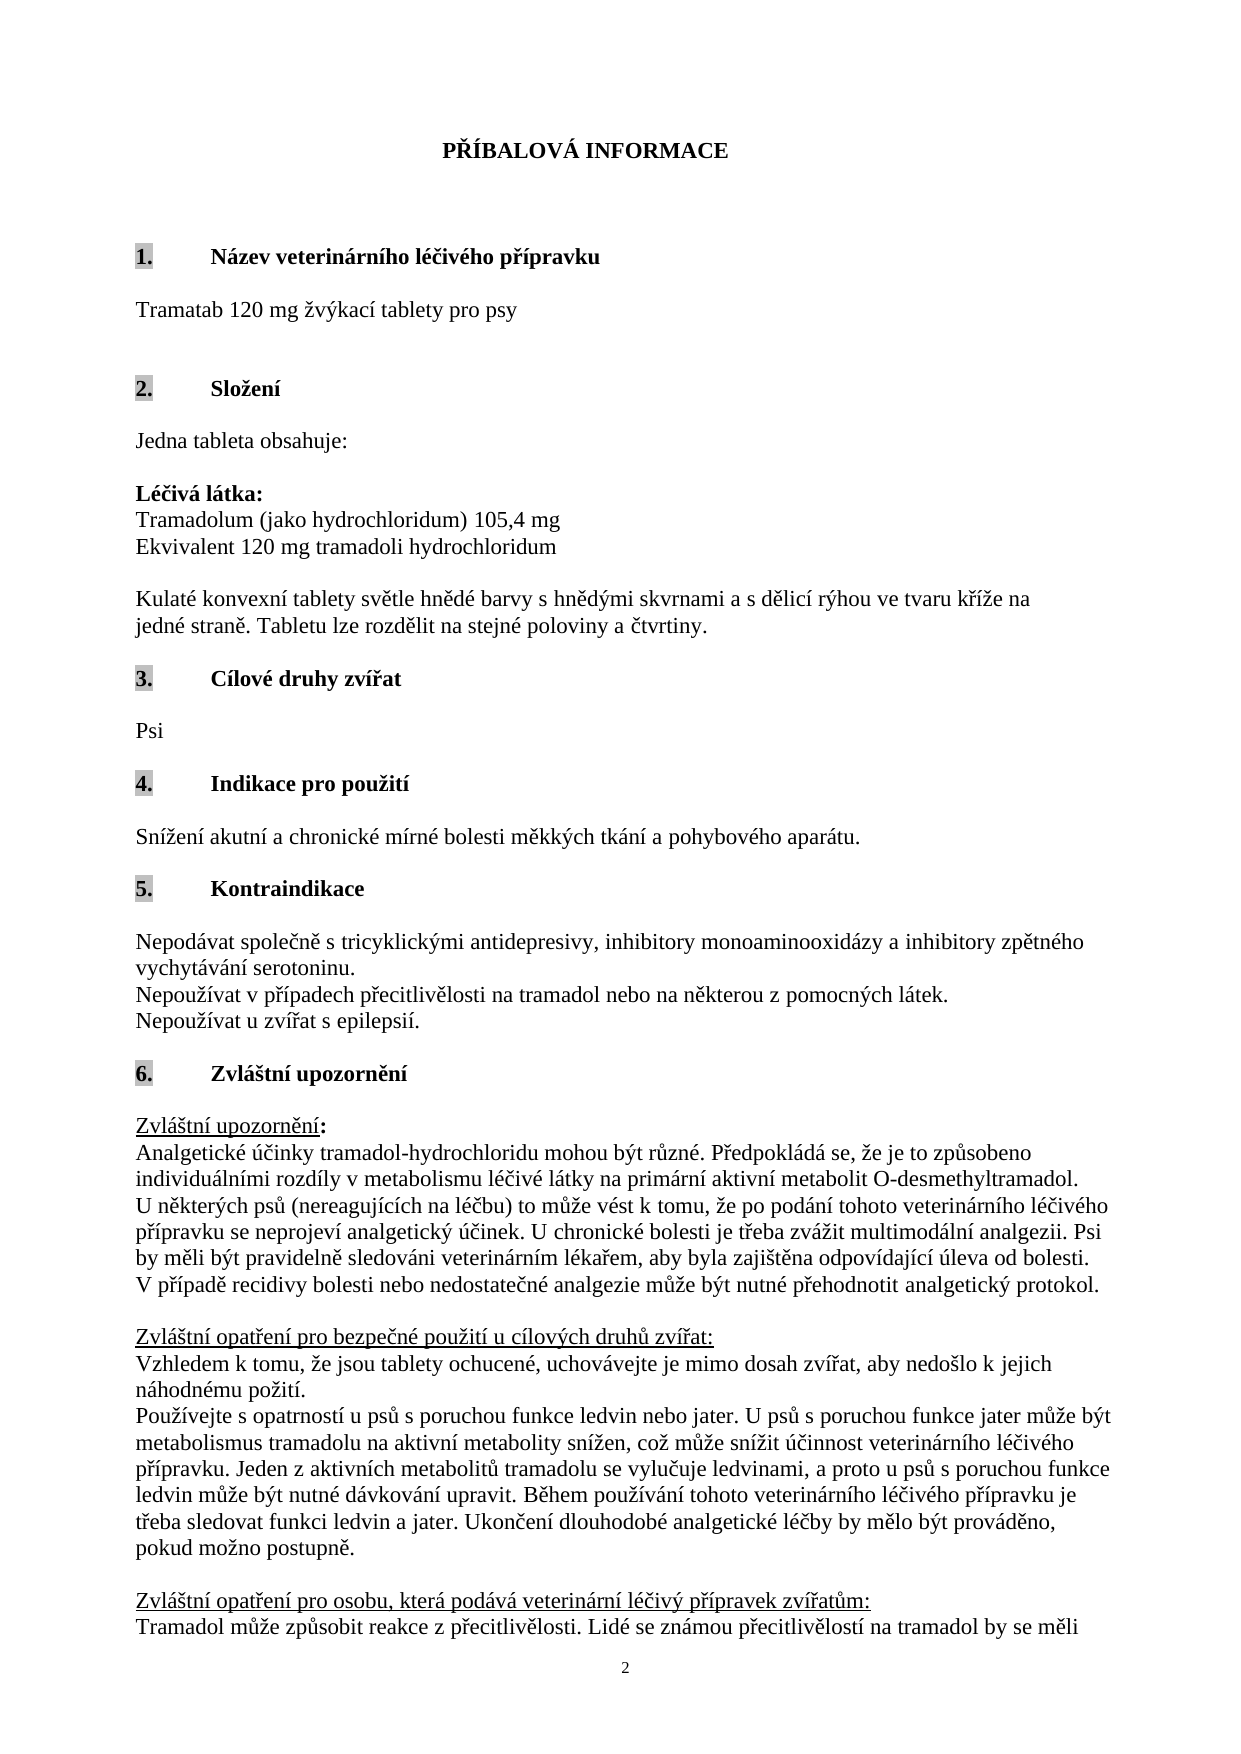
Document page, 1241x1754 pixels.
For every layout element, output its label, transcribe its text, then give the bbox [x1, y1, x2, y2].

text Tramatab 120 mg žvýkací tablety pro psy [135, 296, 1037, 322]
text Tramadolum (jako hydrochloridum) 105,4 mg [135, 506, 1119, 533]
subtitle PŘÍBALOVÁ INFORMACE [427, 137, 840, 190]
text Používejte s opatrností u psů s poruchou funkce ledvin nebo jater. U psů s poruchou funkce jater může být metabolismus tramadolu na aktivní metabolity snížen, což může snížit účinnost veterinárního léčivého přípravku. Jeden z aktivních metabolitů tramadolu se vylučuje ledvinami, a proto u psů s poruchou funkce ledvin může být nutné dávkování upravit. Během používání tohoto veterinárního léčivého přípravku je třeba sledovat funkci ledvin a jater. Ukončení dlouhodobé analgetické léčby by mělo být prováděno, pokud možno postupně. [135, 1402, 1119, 1561]
text Psi [135, 717, 1119, 744]
text 1. Název veterinárního léčivého přípravku [153, 243, 1119, 269]
text Zvláštní opatření pro osobu, která podává veterinární léčivý přípravek zvířatům: [135, 1587, 1087, 1613]
text Snížení akutní a chronické mírné bolesti měkkých tkání a pohybového aparátu. [135, 823, 1119, 849]
text Kulaté konvexní tablety světle hnědé barvy s hnědými skvrnami a s dělicí rýhou ve tvaru kříže na jedné straně. Tabletu lze rozdělit na stejné poloviny a čtvrtiny. [135, 586, 1066, 638]
text 2. Složení [153, 375, 1119, 401]
text 6. Zvláštní upozornění [153, 1060, 1119, 1086]
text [135, 1613, 1119, 1640]
text Jedna tableta obsahuje: [135, 427, 1119, 454]
text Nepodávat společně s tricyklickými antidepresivy, inhibitory monoaminooxidázy a inhibitory zpětného vychytávání serotoninu. [135, 928, 1119, 981]
text 4. Indikace pro použití [153, 770, 1119, 796]
text 3. Cílové druhy zvířat [135, 664, 1119, 691]
subtitle Zvláštní upozornění: [135, 1113, 1119, 1139]
text Zvláštní opatření pro bezpečné použití u cílových druhů zvířat: [135, 1323, 1119, 1350]
text Ekvivalent 120 mg tramadoli hydrochloridum [135, 533, 1119, 559]
text Analgetické účinky tramadol-hydrochloridu mohou být různé. Předpokládá se, že je to způsobeno individuálními rozdíly v metabolismu léčivé látky na primární aktivní metabolit O-desmethyltramadol. U některých psů (nereagujících na léčbu) to může vést k tomu, že po podání tohoto veterinárního léčivého přípravku se neprojeví analgetický účinek. U chronické bolesti je třeba zvážit multimodální analgezii. Psi by měli být pravidelně sledováni veterinárním lékařem, aby byla zajištěna odpovídající úleva od bolesti. V případě recidivy bolesti nebo nedostatečné analgezie může být nutné přehodnotit analgetický protokol. [135, 1139, 1119, 1297]
text Nepoužívat v případech přecitlivělosti na tramadol nebo na některou z pomocných látek. [135, 981, 1119, 1007]
subtitle Léčivá látka: [135, 480, 1119, 506]
text Vzhledem k tomu, že jsou tablety ochucené, uchovávejte je mimo dosah zvířat, aby nedošlo k jejich náhodnému požití. [135, 1350, 1119, 1402]
text Nepoužívat u zvířat s epilepsií. [135, 1007, 1119, 1033]
text 5. Kontraindikace [153, 875, 1119, 902]
